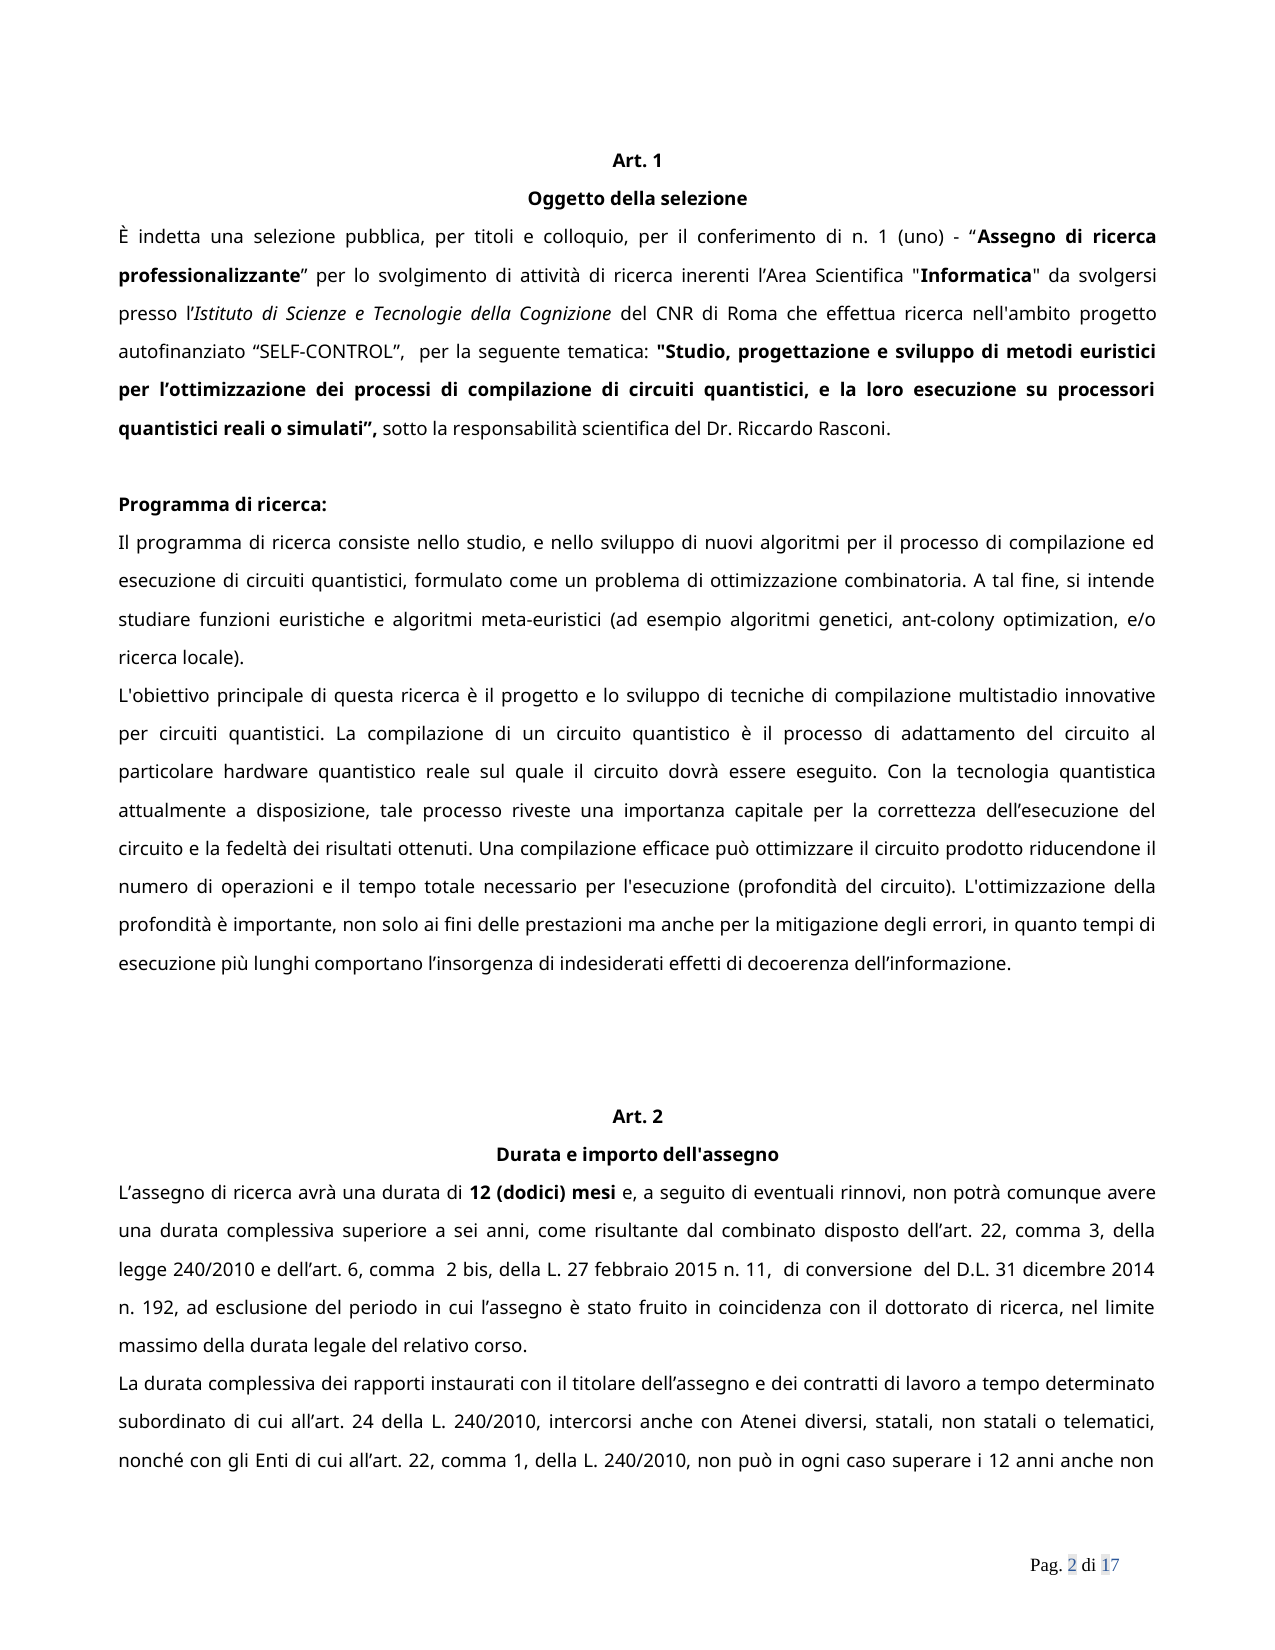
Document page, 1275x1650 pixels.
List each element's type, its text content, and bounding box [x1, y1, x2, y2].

text Art. 1 [118, 147, 1157, 173]
text Oggetto della selezione [118, 185, 1157, 211]
text Durata e importo dell'assegno [118, 1141, 1157, 1167]
text È indetta una selezione pubblica, per titoli e colloquio, per il conferimento di n. 1 (uno) - “Assegno di ricerca professionalizzante” per lo svolgimento di attività di ricerca inerenti l’Area Scientifica "Informatica" da svolgersi presso l’Istituto di Scienze e Tecnologie della Cognizione del CNR di Roma che effettua ricerca nell'ambito progetto autofinanziato “SELF-CONTROL”, per la seguente tematica: "Studio, progettazione e sviluppo di metodi euristici per l’ottimizzazione dei processi di compilazione di circuiti quantistici, e la loro esecuzione su processori quantistici reali o simulati”, sotto la responsabilità scientifica del Dr. Riccardo Rasconi. [118, 224, 1157, 440]
text Art. 2 [118, 1103, 1157, 1128]
text L’assegno di ricerca avrà una durata di 12 (dodici) mesi e, a seguito di eventuali rinnovi, non potrà comunque avere una durata complessiva superiore a sei anni, come risultante dal combinato disposto dell’art. 22, comma 3, della legge 240/2010 e dell’art. 6, comma 2 bis, della L. 27 febbraio 2015 n. 11, di conversione del D.L. 31 dicembre 2014 n. 192, ad esclusione del periodo in cui l’assegno è stato fruito in coincidenza con il dottorato di ricerca, nel limite massimo della durata legale del relativo corso. [118, 1179, 1157, 1358]
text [118, 1371, 1157, 1472]
text L'obiettivo principale di questa ricerca è il progetto e lo sviluppo di tecniche di compilazione multistadio innovative per circuiti quantistici. La compilazione di un circuito quantistico è il processo di adattamento del circuito al particolare hardware quantistico reale sul quale il circuito dovrà essere eseguito. Con la tecnologia quantistica attualmente a disposizione, tale processo riveste una importanza capitale per la correttezza dell’esecuzione del circuito e la fedeltà dei risultati ottenuti. Una compilazione efficace può ottimizzare il circuito prodotto riducendone il numero di operazioni e il tempo totale necessario per l'esecuzione (profondità del circuito). L'ottimizzazione della profondità è importante, non solo ai fini delle prestazioni ma anche per la mitigazione degli errori, in quanto tempi di esecuzione più lunghi comportano l’insorgenza di indesiderati effetti di decoerenza dell’informazione. [118, 682, 1157, 976]
text Il programma di ricerca consiste nello studio, e nello sviluppo di nuovi algoritmi per il processo di compilazione ed esecuzione di circuiti quantistici, formulato come un problema di ottimizzazione combinatoria. A tal fine, si intende studiare funzioni euristiche e algoritmi meta-euristici (ad esempio algoritmi genetici, ant-colony optimization, e/o ricerca locale). [118, 529, 1157, 670]
text Programma di ricerca: [118, 491, 1157, 517]
